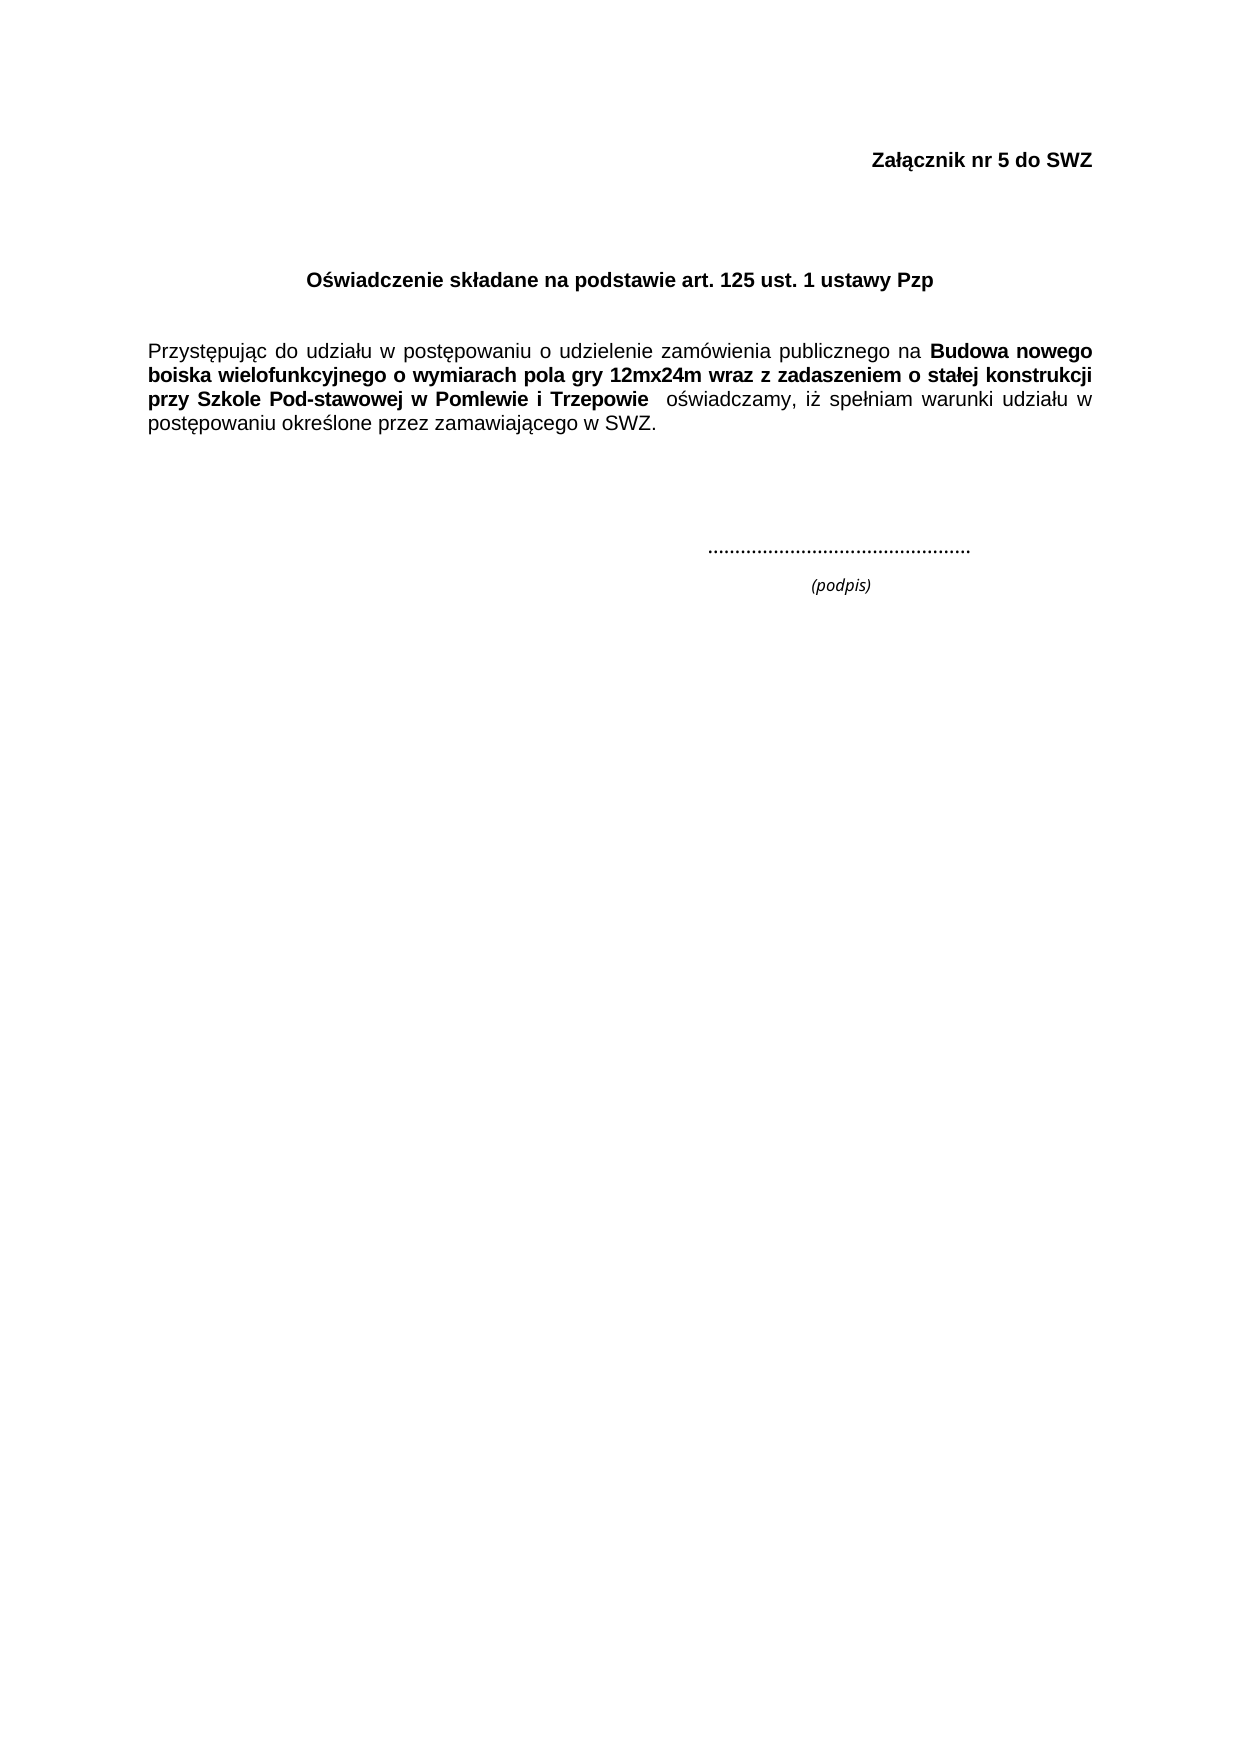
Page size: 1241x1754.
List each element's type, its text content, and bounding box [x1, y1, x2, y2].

text Załącznik nr 5 do SWZ [148, 148, 1093, 172]
text Przystępując do udziału w postępowaniu o udzielenie zamówienia publicznego na Budowa nowego boiska wielofunkcyjnego o wymiarach pola gry 12mx24m wraz z zadaszeniem o stałej konstrukcji przy Szkole Pod-stawowej w Pomlewie i Trzepowie oświadczamy, iż spełniam warunki udziału w postępowaniu określone przez zamawiającego w SWZ. [148, 339, 1093, 435]
text Oświadczenie składane na podstawie art. 125 ust. 1 ustawy Pzp [148, 267, 1093, 291]
text ………………………………………… [148, 531, 1093, 559]
text (podpis) [738, 573, 1093, 596]
